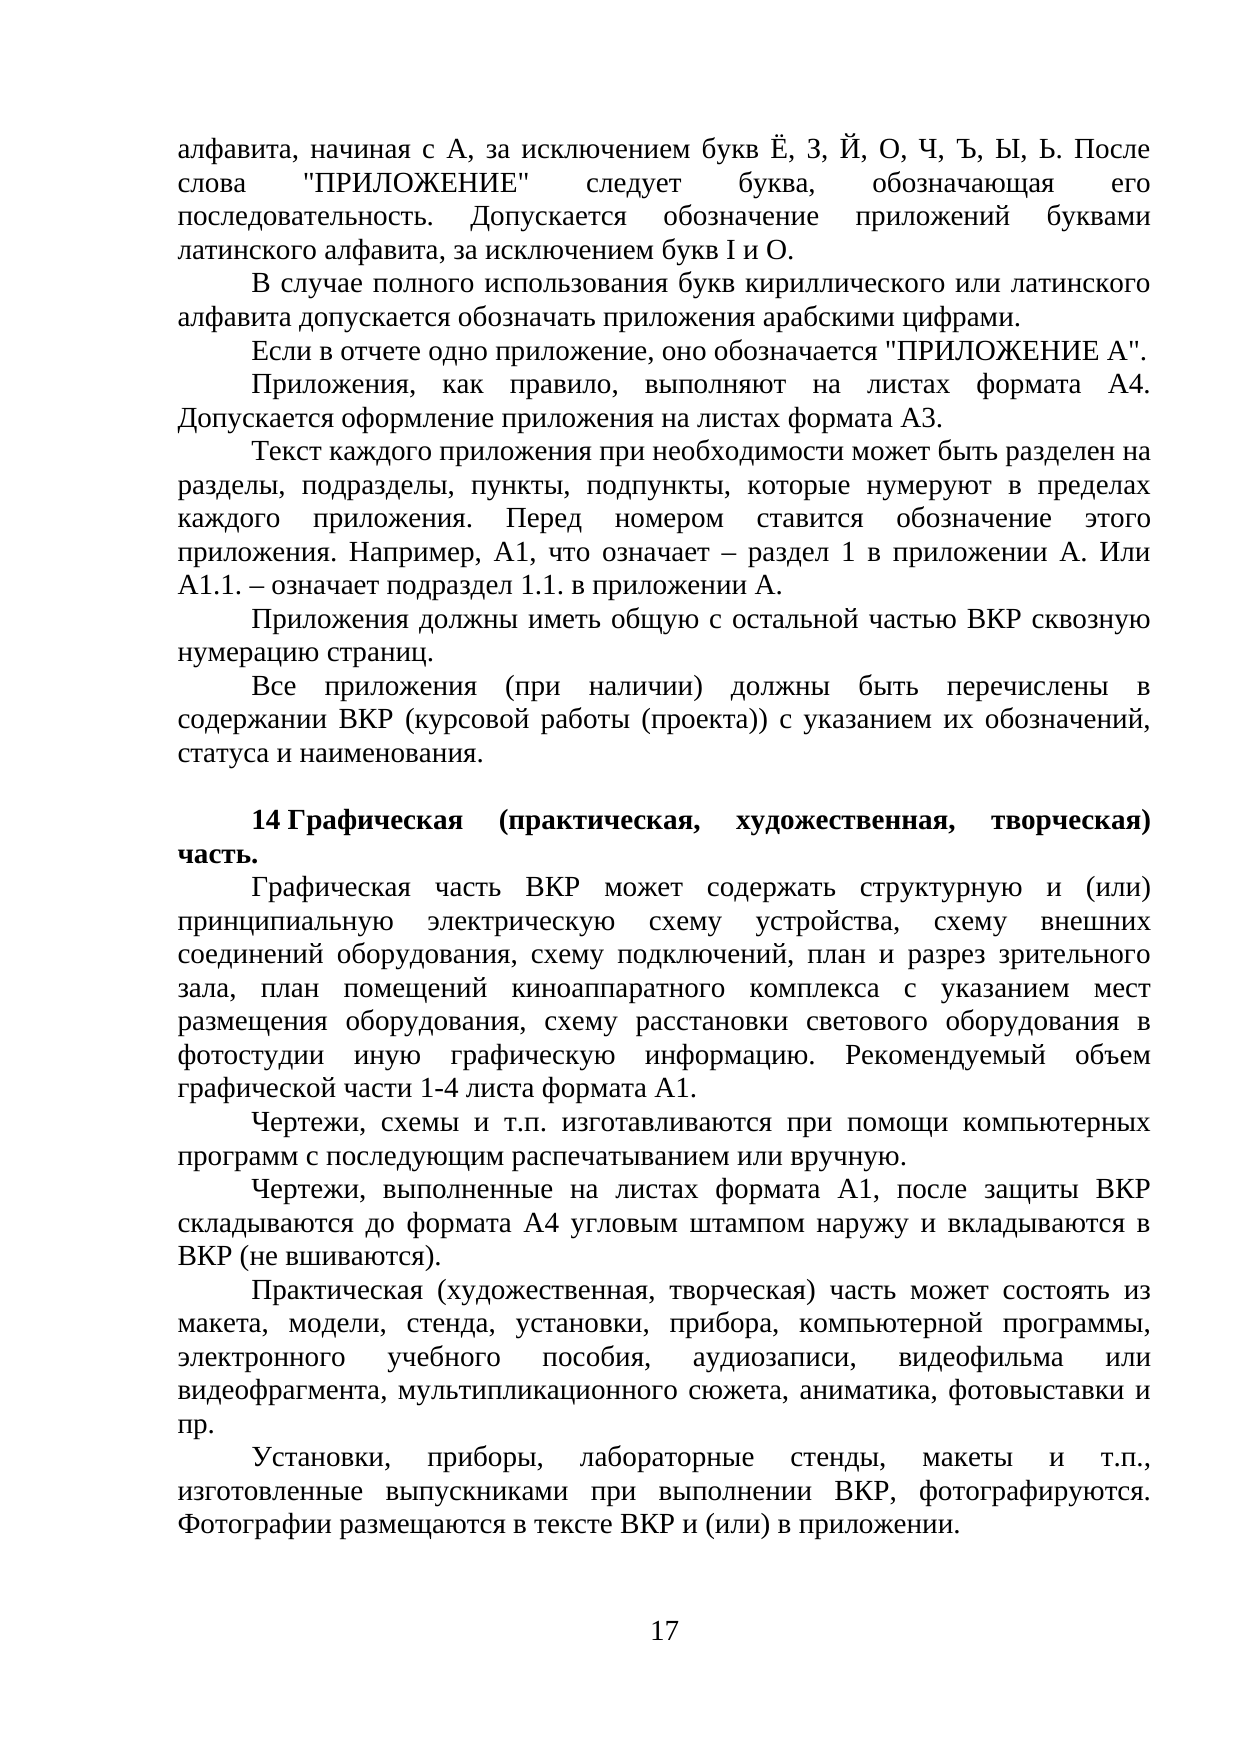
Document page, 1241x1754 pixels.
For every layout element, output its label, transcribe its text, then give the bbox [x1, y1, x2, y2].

text В случае полного использования букв кириллического или латинского алфавита допускается обозначать приложения арабскими цифрами. [177, 266, 1152, 333]
list Графическая часть ВКР может содержать структурную и (или) принципиальную электрическую схему устройства, схему внешних соединений оборудования, схему подключений, план и разрез зрительного зала, план помещений киноаппаратного комплекса с указанием мест размещения оборудования, схему расстановки светового оборудования в фотостудии иную графическую информацию. Рекомендуемый объем графической части 1-4 листа формата А1. [177, 869, 1152, 1104]
list Установки, приборы, лабораторные стенды, макеты и т.п., изготовленные выпускниками при выполнении ВКР, фотографируются. Фотографии размещаются в тексте ВКР и (или) в приложении. [177, 1439, 1152, 1540]
list Практическая (художественная, творческая) часть может состоять из макета, модели, стенда, установки, прибора, компьютерной программы, электронного учебного пособия, аудиозаписи, видеофильма или видеофрагмента, мультипликационного сюжета, аниматика, фотовыставки и пр. [177, 1272, 1152, 1439]
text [177, 131, 1152, 266]
list Чертежи, схемы и т.п. изготавливаются при помощи компьютерных программ с последующим распечатыванием или вручную. [177, 1104, 1152, 1171]
text Все приложения (при наличии) должны быть перечислены в содержании ВКР (курсовой работы (проекта)) с указанием их обозначений, статуса и наименования. [177, 668, 1152, 769]
list Чертежи, выполненные на листах формата А1, после защиты ВКР складываются до формата А4 угловым штампом наружу и вкладываются в ВКР (не вшиваются). [177, 1171, 1152, 1272]
text Приложения должны иметь общую с остальной частью ВКР сквозную нумерацию страниц. [177, 601, 1152, 668]
text Приложения, как правило, выполняют на листах формата A4. Допускается оформление приложения на листах формата A3. [177, 366, 1152, 433]
text Текст каждого приложения при необходимости может быть разделен на разделы, подразделы, пункты, подпункты, которые нумеруют в пределах каждого приложения. Перед номером ставится обозначение этого приложения. Например, А1, что означает – раздел 1 в приложении А. Или А1.1. – означает подраздел 1.1. в приложении А. [177, 433, 1152, 601]
text Если в отчете одно приложение, оно обозначается "ПРИЛОЖЕНИЕ А". [177, 333, 1152, 366]
list 14 Графическая (практическая, художественная, творческая) часть. [177, 802, 1152, 869]
